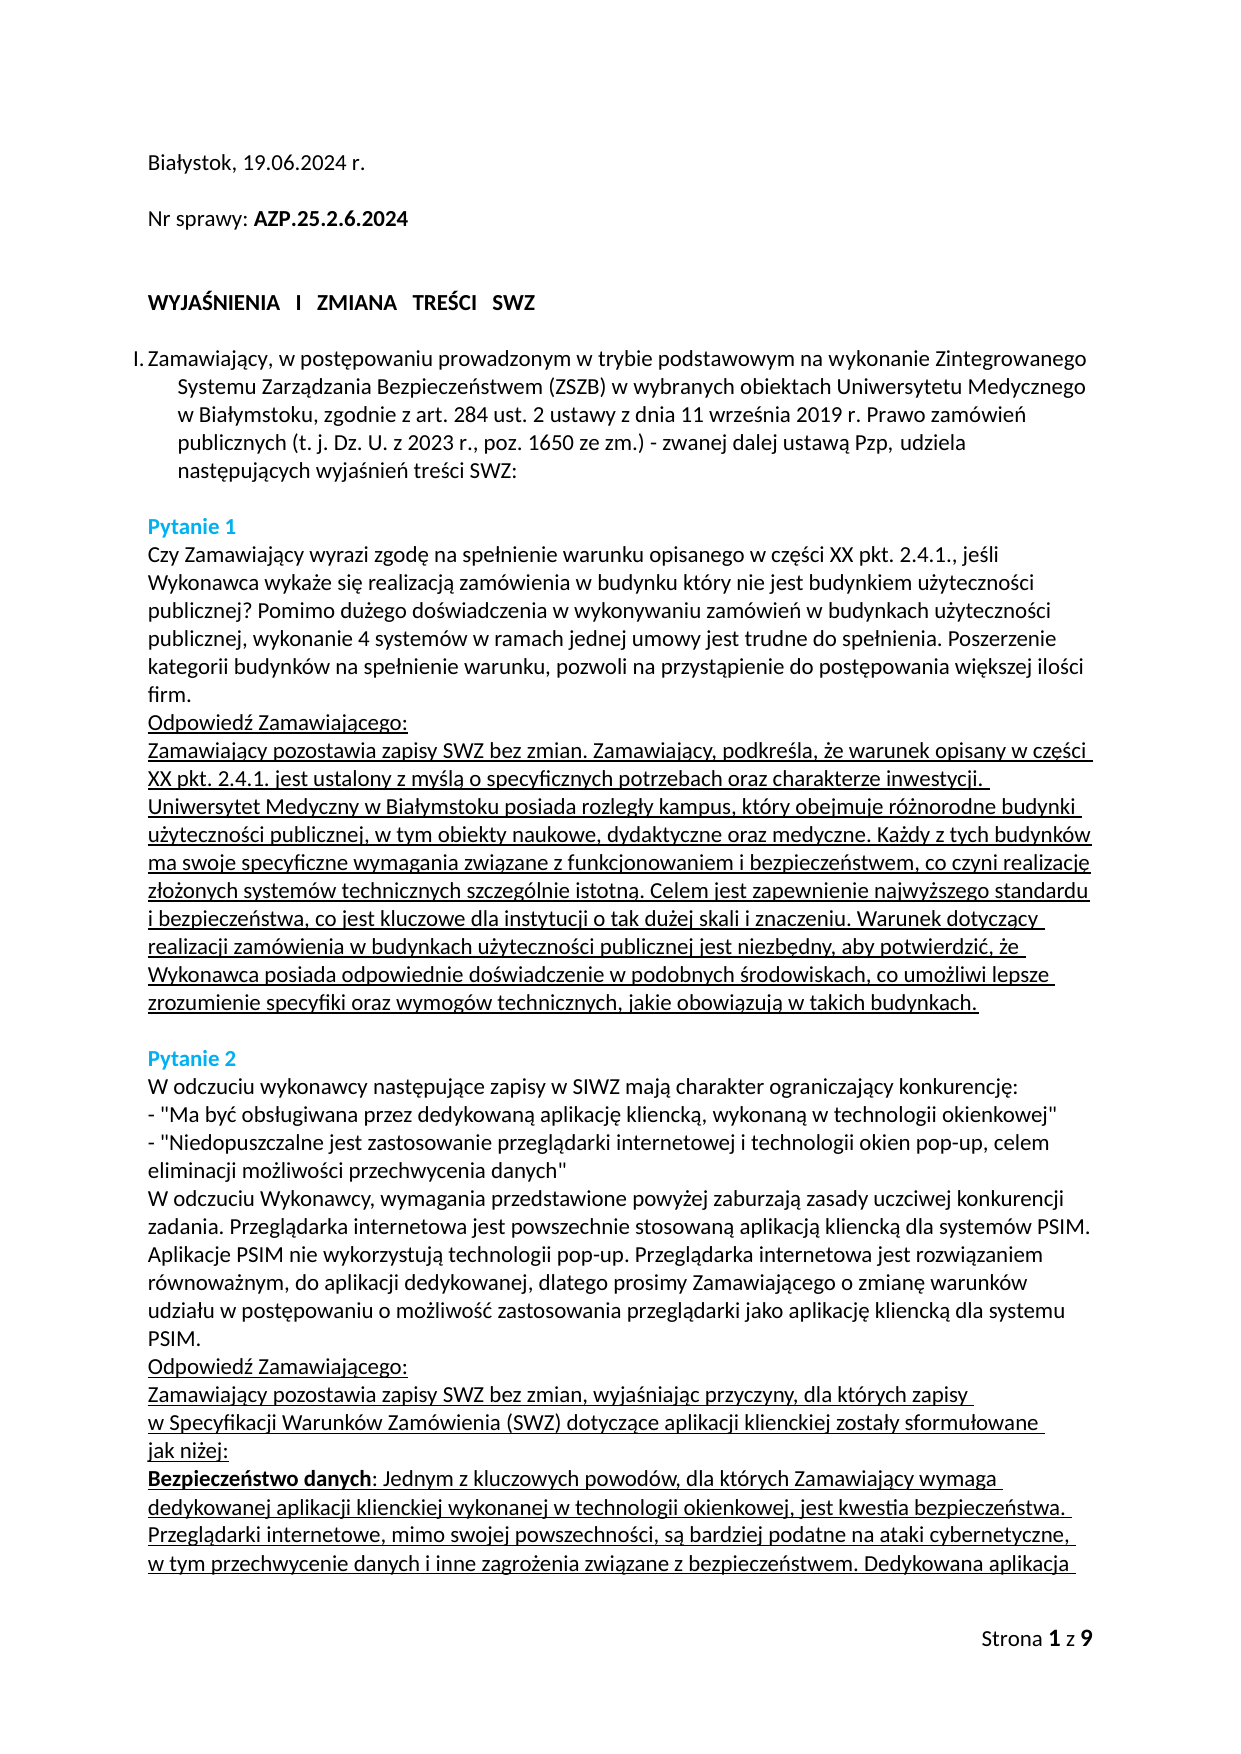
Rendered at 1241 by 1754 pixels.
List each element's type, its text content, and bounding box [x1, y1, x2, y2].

list Zamawiający, w postępowaniu prowadzonym w trybie podstawowym na wykonanie Zintegrowanego Systemu Zarządzania Bezpieczeństwem (ZSZB) w wybranych obiektach Uniwersytetu Medycznego w Białymstoku, zgodnie z art. 284 ust. 2 ustawy z dnia 11 września 2019 r. Prawo zamówień publicznych (t. j. Dz. U. z 2023 r., poz. 1650 ze zm.) - zwanej dalej ustawą Pzp, udziela następujących wyjaśnień treści SWZ: [133, 344, 1093, 484]
text WYJAŚNIENIA I ZMIANA TREŚCI SWZ [148, 288, 1093, 316]
text równoważnym, do aplikacji dedykowanej, dlatego prosimy Zamawiającego o zmianę warunków udziału w postępowaniu o możliwość zastosowania przeglądarki jako aplikację kliencką dla systemu PSIM. [148, 1268, 1093, 1352]
text zadania. Przeglądarka internetowa jest powszechnie stosowaną aplikacją kliencką dla systemów PSIM. [148, 1212, 1093, 1240]
text eliminacji możliwości przechwycenia danych" [148, 1156, 1093, 1184]
text Nr sprawy: AZP.25.2.6.2024 [148, 204, 1093, 232]
text Pytanie 1 [148, 512, 1093, 540]
text Zamawiający pozostawia zapisy SWZ bez zmian, wyjaśniając przyczyny, dla których zapisy w Specyfikacji Warunków Zamówienia (SWZ) dotyczące aplikacji klienckiej zostały sformułowane jak niżej: [148, 1381, 1093, 1464]
text Białystok, 19.06.2024 r. [148, 148, 1093, 176]
text - "Niedopuszczalne jest zastosowanie przeglądarki internetowej i technologii okien pop-up, celem [148, 1128, 1093, 1156]
text Odpowiedź Zamawiającego: [148, 1352, 1093, 1381]
text W odczuciu wykonawcy następujące zapisy w SIWZ mają charakter ograniczający konkurencję: [148, 1072, 1093, 1100]
text - "Ma być obsługiwana przez dedykowaną aplikację kliencką, wykonaną w technologii okienkowej" [148, 1100, 1093, 1128]
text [148, 1464, 1093, 1577]
text Odpowiedź Zamawiającego: [148, 708, 1093, 736]
text Aplikacje PSIM nie wykorzystują technologii pop-up. Przeglądarka internetowa jest rozwiązaniem [148, 1240, 1093, 1268]
text Czy Zamawiający wyrazi zgodę na spełnienie warunku opisanego w części XX pkt. 2.4.1., jeśli Wykonawca wykaże się realizacją zamówienia w budynku który nie jest budynkiem użyteczności publicznej? Pomimo dużego doświadczenia w wykonywaniu zamówień w budynkach użyteczności publicznej, wykonanie 4 systemów w ramach jednej umowy jest trudne do spełnienia. Poszerzenie kategorii budynków na spełnienie warunku, pozwoli na przystąpienie do postępowania większej ilości firm. [148, 540, 1093, 708]
text Zamawiający pozostawia zapisy SWZ bez zmian. Zamawiający, podkreśla, że warunek opisany w części XX pkt. 2.4.1. jest ustalony z myślą o specyficznych potrzebach oraz charakterze inwestycji. Uniwersytet Medyczny w Białymstoku posiada rozległy kampus, który obejmuje różnorodne budynki użyteczności publicznej, w tym obiekty naukowe, dydaktyczne oraz medyczne. Każdy z tych budynków ma swoje specyficzne wymagania związane z funkcjonowaniem i bezpieczeństwem, co czyni realizację złożonych systemów technicznych szczególnie istotną. Celem jest zapewnienie najwyższego standardu i bezpieczeństwa, co jest kluczowe dla instytucji o tak dużej skali i znaczeniu. Warunek dotyczący realizacji zamówienia w budynkach użyteczności publicznej jest niezbędny, aby potwierdzić, że Wykonawca posiada odpowiednie doświadczenie w podobnych środowiskach, co umożliwi lepsze zrozumienie specyfiki oraz wymogów technicznych, jakie obowiązują w takich budynkach. [148, 762, 1093, 1016]
text W odczuciu Wykonawcy, wymagania przedstawione powyżej zaburzają zasady uczciwej konkurencji [148, 1184, 1093, 1212]
text Pytanie 2 [148, 1044, 1093, 1072]
